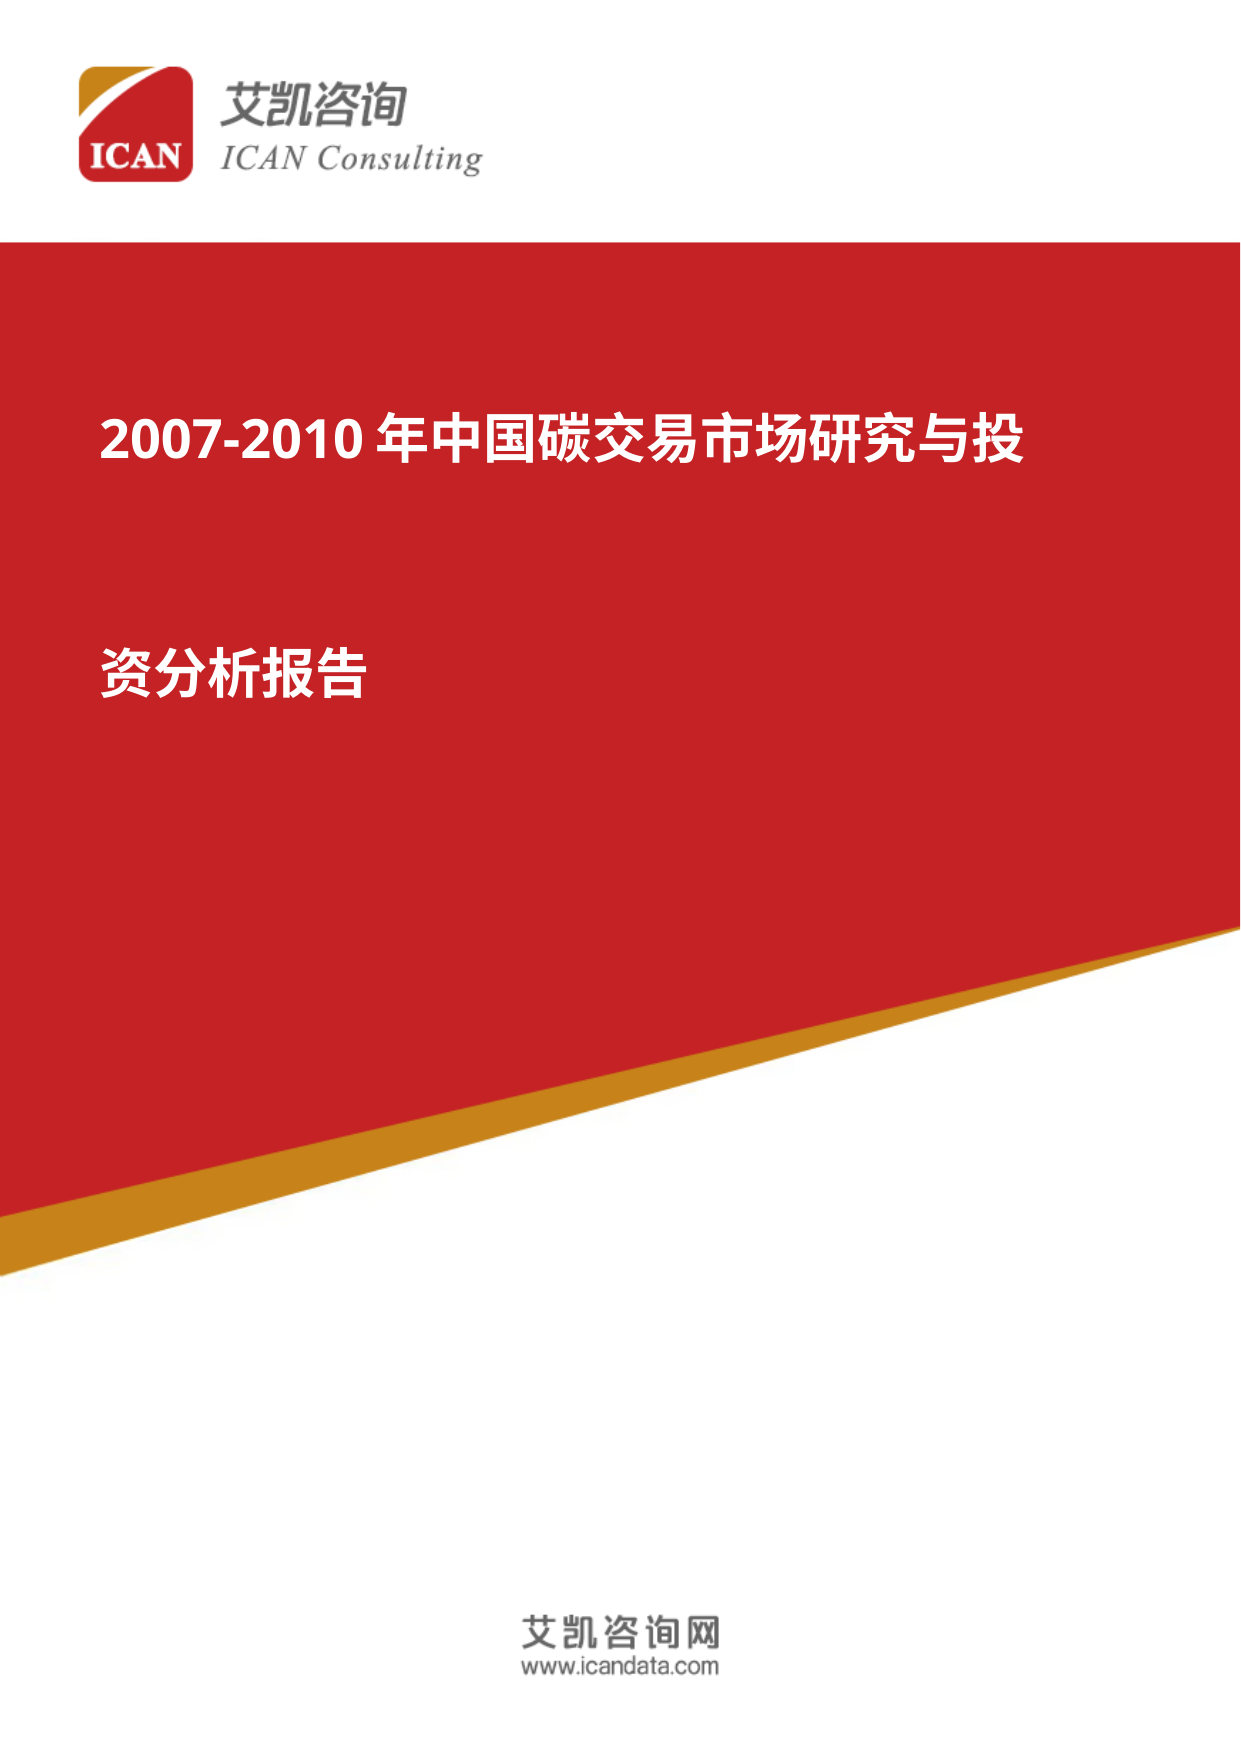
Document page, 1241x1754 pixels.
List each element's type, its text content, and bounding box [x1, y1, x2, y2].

picture [0, 5, 1241, 1754]
subtitle 2007-2010年中国碳交易市场研究与投资分析报告 [99, 386, 1053, 718]
